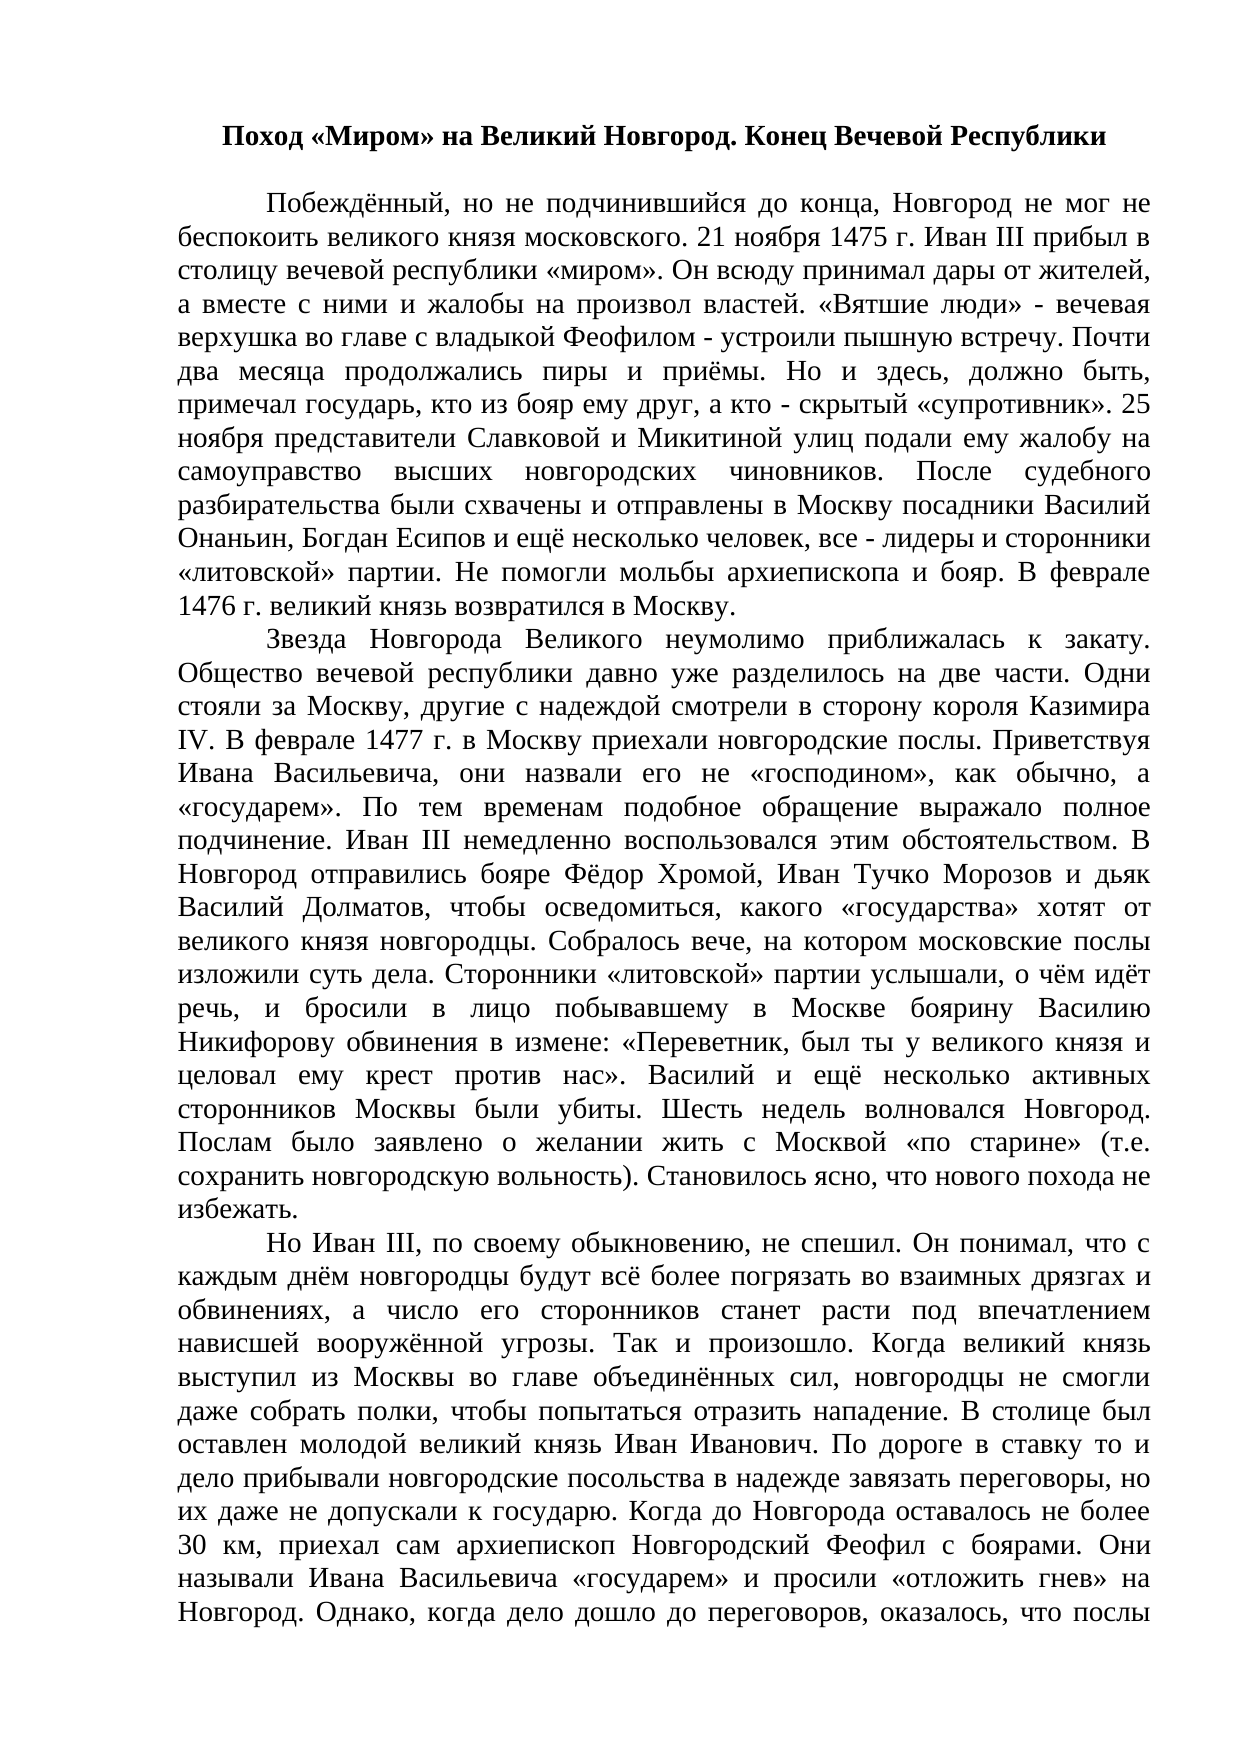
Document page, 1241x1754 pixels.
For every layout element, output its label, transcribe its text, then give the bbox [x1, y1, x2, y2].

text Звезда Новгорода Великого неумолимо приближалась к закату. Общество вечевой республики давно уже разделилось на две части. Одни стояли за Москву, другие с надеждой смотрели в сторону короля Казимира IV. В феврале 1477 г. в Москву приехали новгородские послы. Приветствуя Ивана Васильевича, они назвали его не «господином», как обычно, а «государем». По тем временам подобное обращение выражало полное подчинение. Иван III немедленно воспользовался этим обстоятельством. В Новгород отправились бояре Фёдор Хромой, Иван Тучко Морозов и дьяк Василий Долматов, чтобы осведомиться, какого «государства» хотят от великого князя новгородцы. Собралось вече, на котором московские послы изложили суть дела. Сторонники «литовской» партии услышали, о чём идёт речь, и бросили в лицо побывавшему в Москве боярину Василию Никифорову обвинения в измене: «Переветник, был ты у великого князя и целовал ему крест против нас». Василий и ещё несколько активных сторонников Москвы были убиты. Шесть недель волновался Новгород. Послам было заявлено о желании жить с Москвой «по старине» (т.е. сохранить новгородскую вольность). Становилось ясно, что нового похода не избежать. [177, 621, 1152, 1225]
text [177, 1225, 1152, 1627]
text Поход «Миром» на Великий Новгород. Конец Вечевой Республики [177, 118, 1152, 152]
text Побеждённый, но не подчинившийся до конца, Новгород не мог не беспокоить великого князя московского. 21 ноября 1475 г. Иван III прибыл в столицу вечевой республики «миром». Он всюду принимал дары от жителей, а вместе с ними и жалобы на произвол властей. «Вятшие люди» - вечевая верхушка во главе с владыкой Феофилом - устроили пышную встречу. Почти два месяца продолжались пиры и приёмы. Но и здесь, должно быть, примечал государь, кто из бояр ему друг, а кто - скрытый «супротивник». 25 ноября представители Славковой и Микитиной улиц подали ему жалобу на самоуправство высших новгородских чиновников. После судебного разбирательства были схвачены и отправлены в Москву посадники Василий Онаньин, Богдан Есипов и ещё несколько человек, все - лидеры и сторонники «литовской» партии. Не помогли мольбы архиепископа и бояр. В феврале 1476 г. великий князь возвратился в Москву. [177, 185, 1152, 621]
